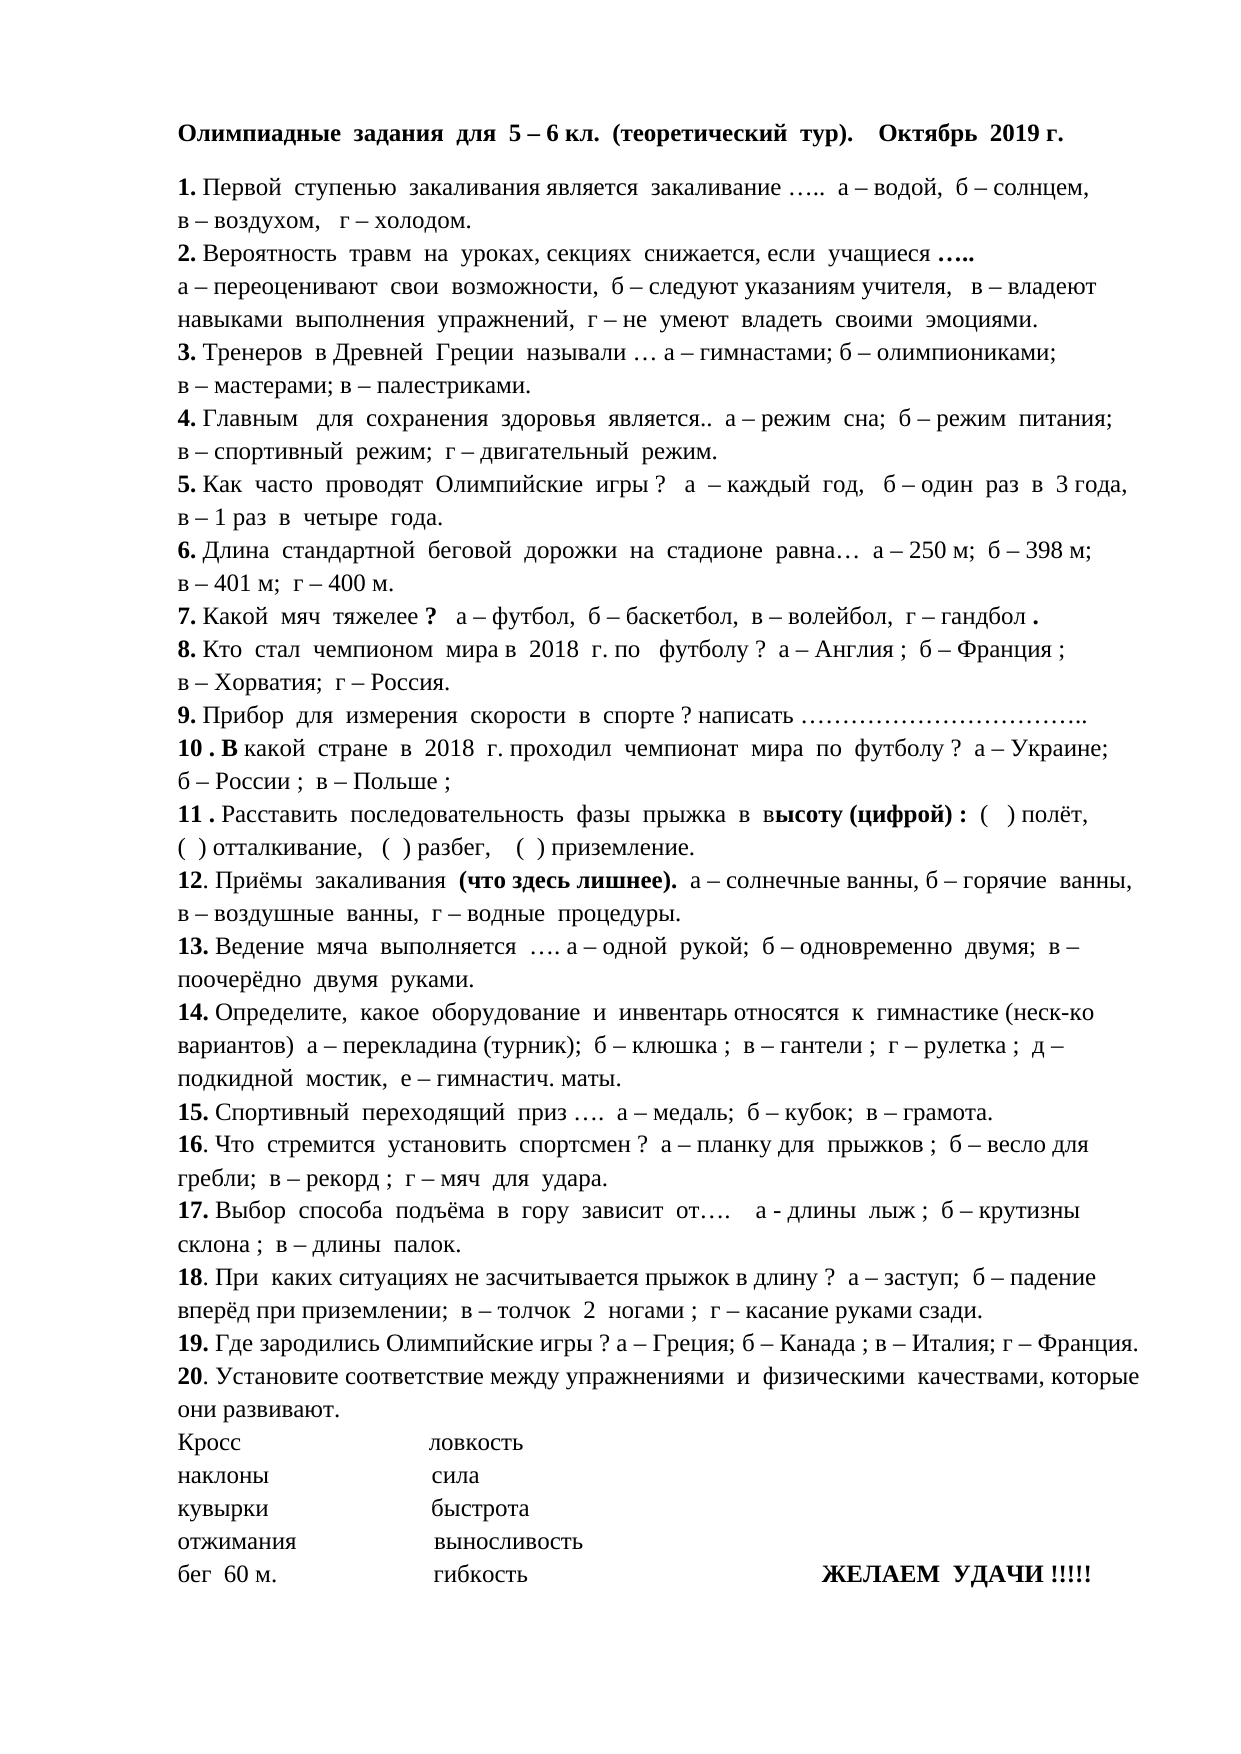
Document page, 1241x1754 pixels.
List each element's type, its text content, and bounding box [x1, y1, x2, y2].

list 12. Приёмы закаливания (что здесь лишнее). а – солнечные ванны, б – горячие ванны, в – воздушные ванны, г – водные процедуры. [177, 865, 1152, 927]
list 13. Ведение мяча выполняется …. а – одной рукой; б – одновременно двумя; в – поочерёдно двумя руками. [177, 931, 1152, 993]
list 5. Как часто проводят Олимпийские игры ? а – каждый год, б – один раз в 3 года, в – 1 раз в четыре года. [177, 469, 1152, 531]
list 2. Вероятность травм на уроках, секциях снижается, если учащиеся ….. а – переоценивают свои возможности, б – следуют указаниям учителя, в – владеют навыками выполнения упражнений, г – не умеют владеть своими эмоциями. [177, 238, 1152, 333]
list 9. Прибор для измерения скорости в спорте ? написать …………………………….. [177, 700, 1152, 729]
list 15. Спортивный переходящий приз …. а – медаль; б – кубок; в – грамота. 16. Что стремится установить спортсмен ? а – планку для прыжков ; б – весло для гребли; в – рекорд ; г – мяч для удара. 17. Выбор способа подъёма в гору зависит от…. а - длины лыж ; б – крутизны склона ; в – длины палок. 18. При каких ситуациях не засчитывается прыжок в длину ? а – заступ; б – падение вперёд при приземлении; в – толчок 2 ногами ; г – касание руками сзади. 19. Где зародились Олимпийские игры ? а – Греция; б – Канада ; в – Италия; г – Франция. 20. Установите соответствие между упражнениями и физическими качествами, которые они развивают. Кросс ловкость наклоны сила кувырки быстрота отжимания выносливость бег 60 м. гибкость ЖЕЛАЕМ УДАЧИ !!!!! [177, 1097, 1152, 1588]
text Олимпиадные задания для 5 – 6 кл. (теоретический тур). Октябрь 2019 г. [177, 118, 1152, 147]
list 10 . В какой стране в 2018 г. проходил чемпионат мира по футболу ? а – Украине; б – России ; в – Польше ; [177, 733, 1152, 795]
list 7. Какой мяч тяжелее ? а – футбол, б – баскетбол, в – волейбол, г – гандбол . [177, 601, 1152, 630]
list 8. Кто стал чемпионом мира в 2018 г. по футболу ? а – Англия ; б – Франция ; в – Хорватия; г – Россия. [177, 634, 1152, 696]
list 14. Определите, какое оборудование и инвентарь относятся к гимнастике (неск-ко вариантов) а – перекладина (турник); б – клюшка ; в – гантели ; г – рулетка ; д – подкидной мостик, е – гимнастич. маты. [177, 997, 1152, 1092]
list 6. Длина стандартной беговой дорожки на стадионе равна… а – 250 м; б – 398 м; в – 401 м; г – 400 м. [177, 535, 1152, 597]
list 11 . Расставить последовательность фазы прыжка в высоту (цифрой) : ( ) полёт, ( ) отталкивание, ( ) разбег, ( ) приземление. [177, 799, 1152, 861]
list 4. Главным для сохранения здоровья является.. а – режим сна; б – режим питания; в – спортивный режим; г – двигательный режим. [177, 403, 1152, 465]
list 1. Первой ступенью закаливания является закаливание ….. а – водой, б – солнцем, в – воздухом, г – холодом. [177, 172, 1152, 234]
list 3. Тренеров в Древней Греции называли … а – гимнастами; б – олимпиониками; в – мастерами; в – палестриками. [177, 337, 1152, 399]
